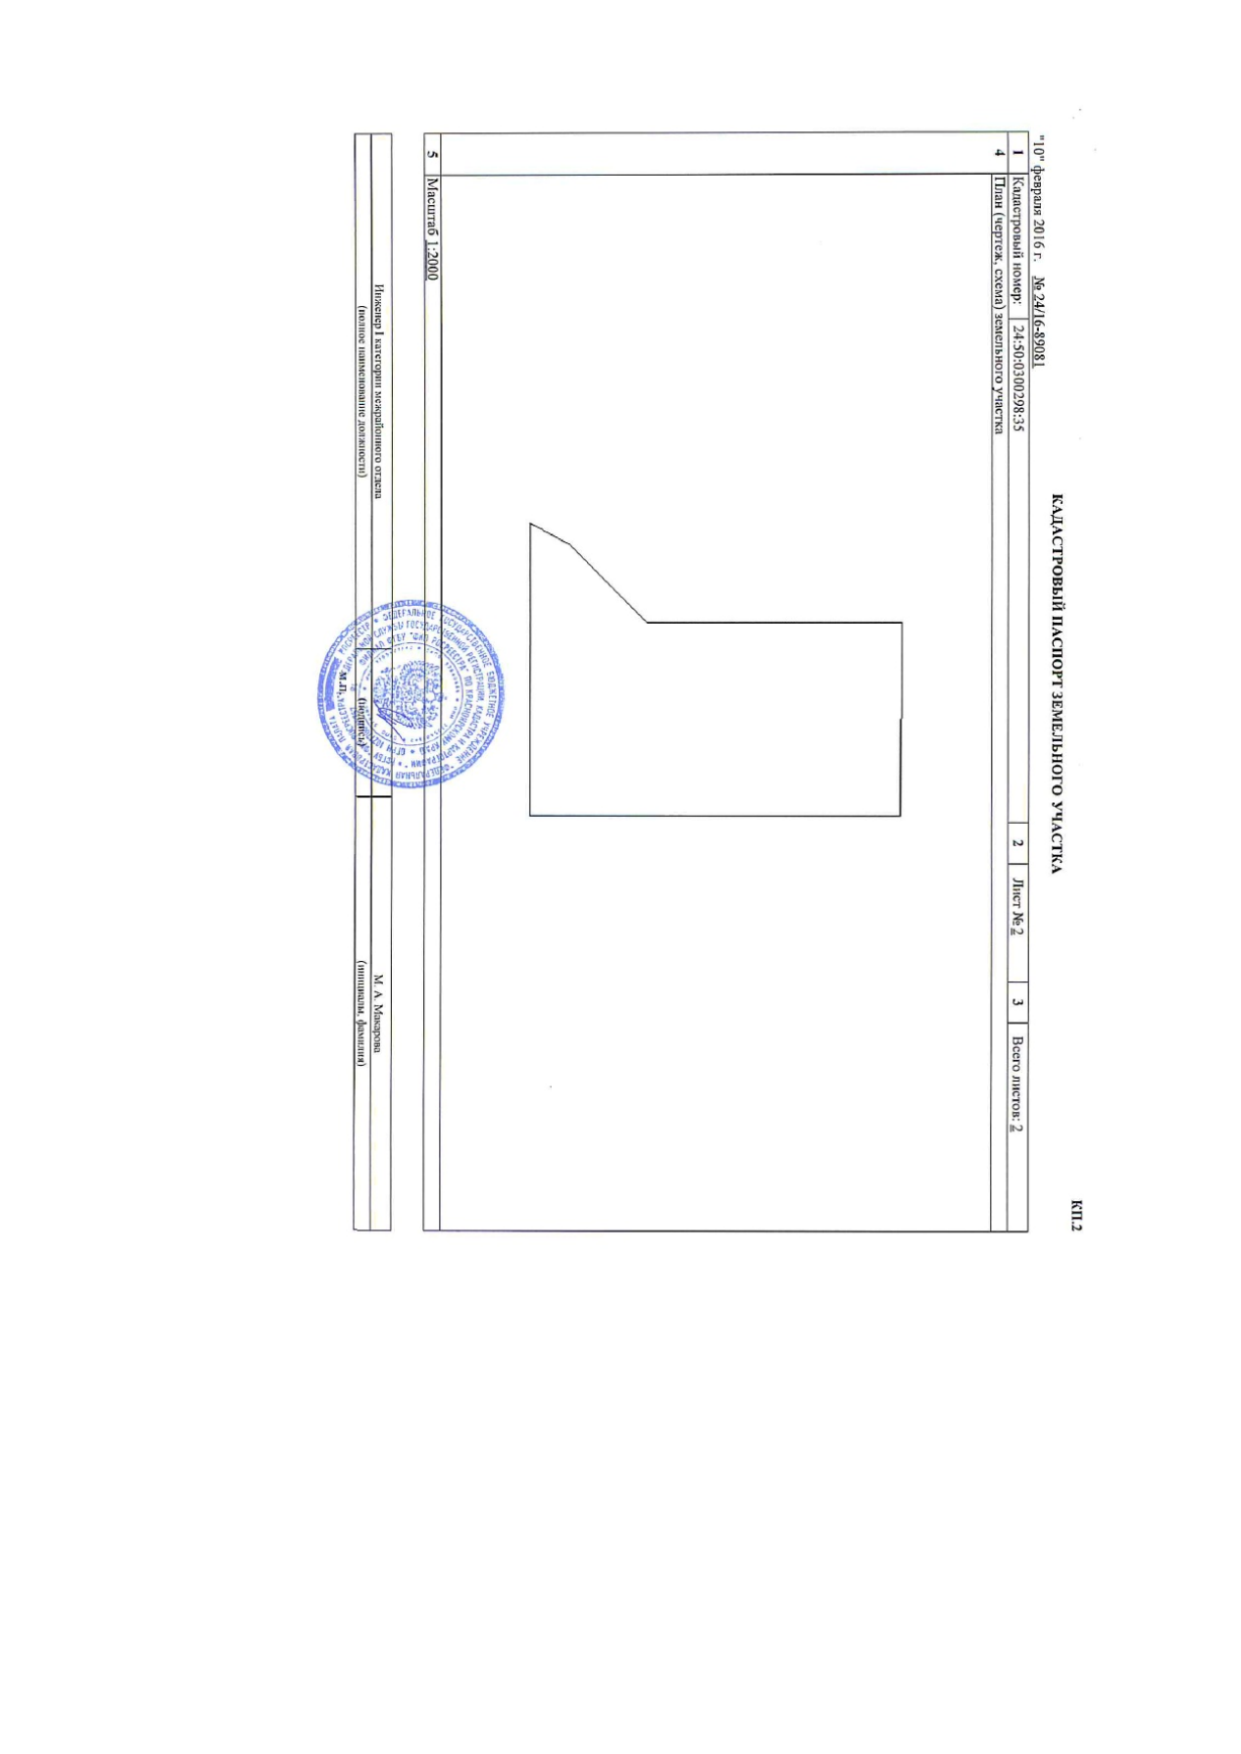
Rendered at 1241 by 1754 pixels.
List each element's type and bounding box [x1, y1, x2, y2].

picture [311, 79, 1146, 1296]
